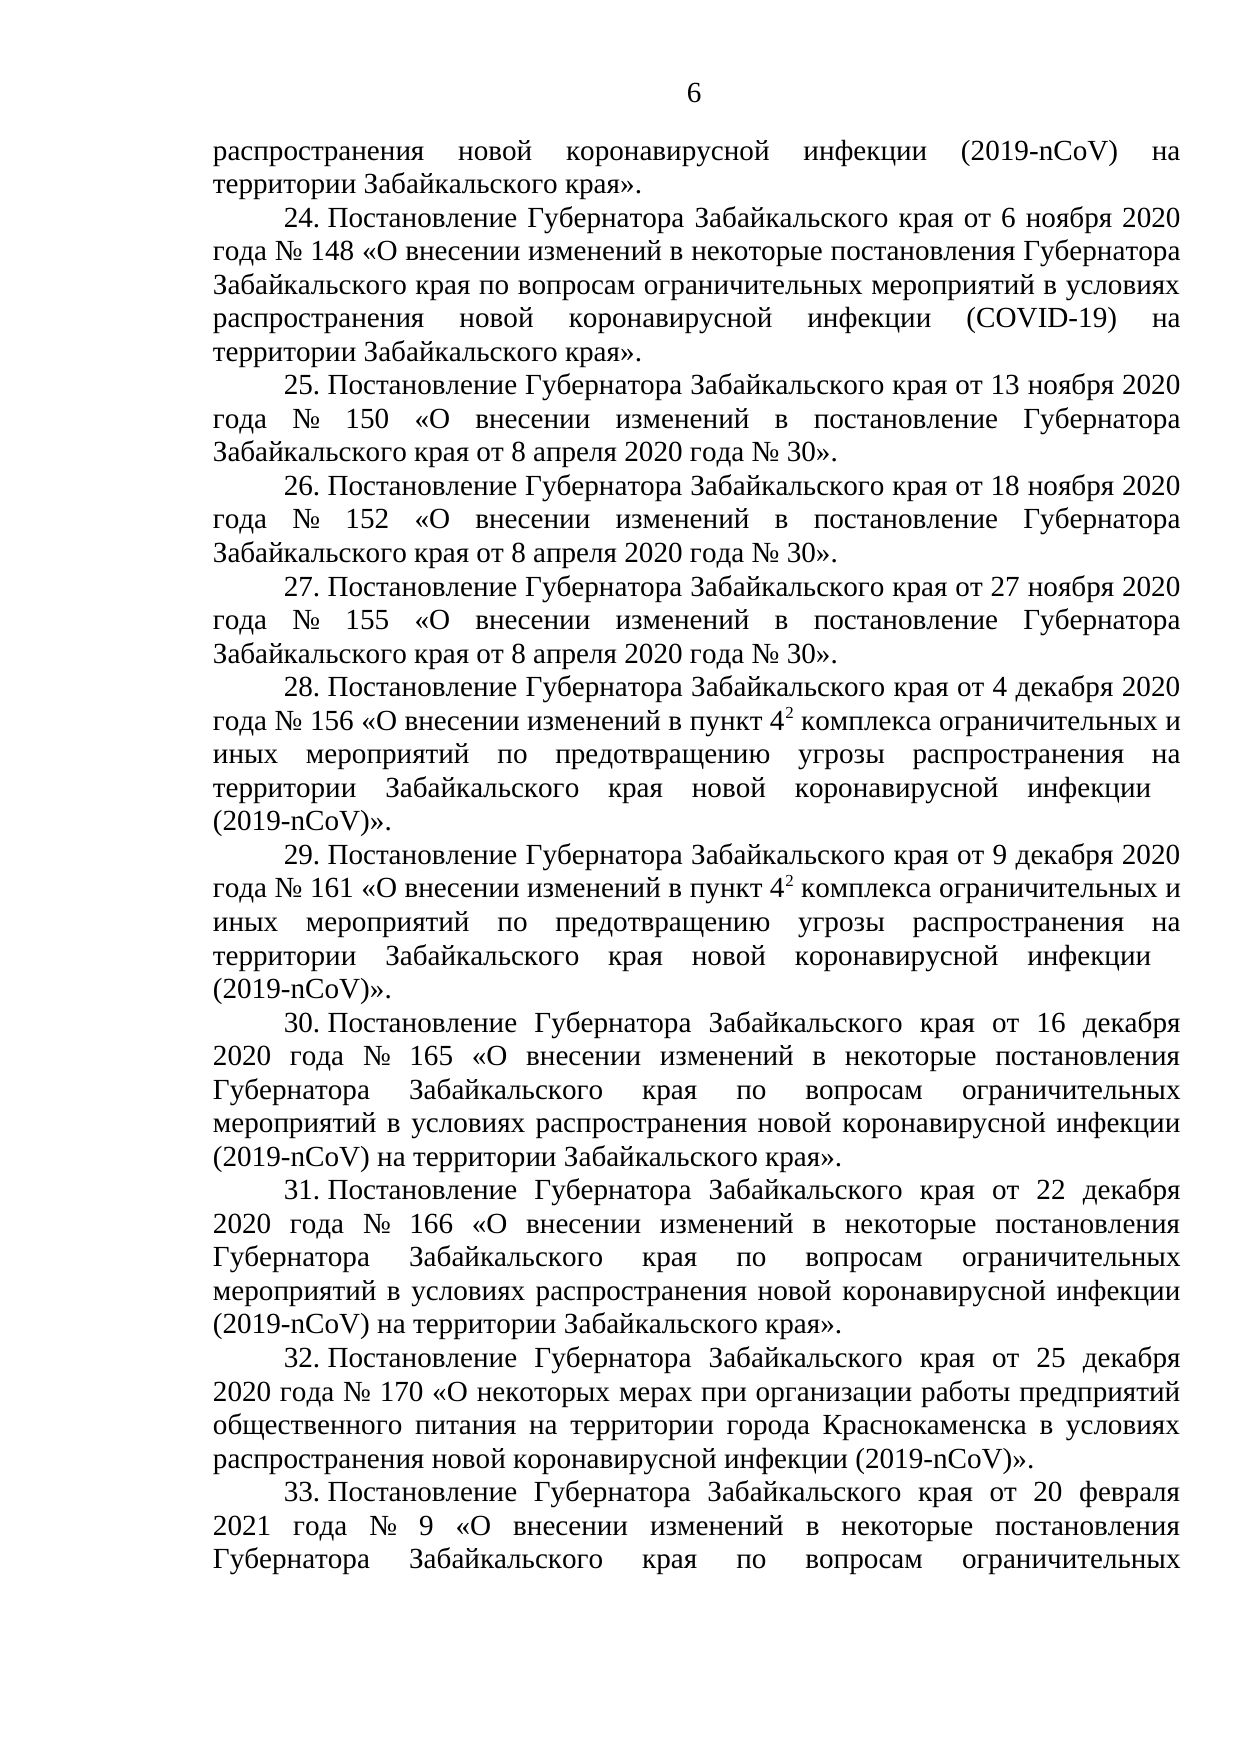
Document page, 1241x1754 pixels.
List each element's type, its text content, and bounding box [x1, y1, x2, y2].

list Постановление Губернатора Забайкальского края от 16 декабря 2020 года № 165 «О внесении изменений в некоторые постановления Губернатора Забайкальского края по вопросам ограничительных мероприятий в условиях распространения новой коронавирусной инфекции (2019-nCoV) на территории Забайкальского края». [213, 1005, 1181, 1172]
list Постановление Губернатора Забайкальского края от 22 декабря 2020 года № 166 «О внесении изменений в некоторые постановления Губернатора Забайкальского края по вопросам ограничительных мероприятий в условиях распространения новой коронавирусной инфекции (2019-nCoV) на территории Забайкальского края». [213, 1172, 1181, 1340]
list Постановление Губернатора Забайкальского края от 4 декабря 2020 года № 156 «О внесении изменений в пункт 42 комплекса ограничительных и иных мероприятий по предотвращению угрозы распространения на территории Забайкальского края новой коронавирусной инфекции (2019-nCoV)». [213, 669, 1181, 837]
list Постановление Губернатора Забайкальского края от 6 ноября 2020 года № 148 «О внесении изменений в некоторые постановления Губернатора Забайкальского края по вопросам ограничительных мероприятий в условиях распространения новой коронавирусной инфекции (COVID-19) на территории Забайкальского края». [213, 200, 1181, 367]
list Постановление Губернатора Забайкальского края от 9 декабря 2020 года № 161 «О внесении изменений в пункт 42 комплекса ограничительных и иных мероприятий по предотвращению угрозы распространения на территории Забайкальского края новой коронавирусной инфекции (2019-nCoV)». [213, 837, 1181, 1005]
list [213, 1474, 1181, 1575]
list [213, 133, 1181, 200]
list Постановление Губернатора Забайкальского края от 25 декабря 2020 года № 170 «О некоторых мерах при организации работы предприятий общественного питания на территории города Краснокаменска в условиях распространения новой коронавирусной инфекции (2019-nCoV)». [213, 1340, 1181, 1474]
list Постановление Губернатора Забайкальского края от 18 ноября 2020 года № 152 «О внесении изменений в постановление Губернатора Забайкальского края от 8 апреля 2020 года № 30». [213, 468, 1181, 569]
list Постановление Губернатора Забайкальского края от 27 ноября 2020 года № 155 «О внесении изменений в постановление Губернатора Забайкальского края от 8 апреля 2020 года № 30». [213, 569, 1181, 669]
list Постановление Губернатора Забайкальского края от 13 ноября 2020 года № 150 «О внесении изменений в постановление Губернатора Забайкальского края от 8 апреля 2020 года № 30». [213, 367, 1181, 468]
